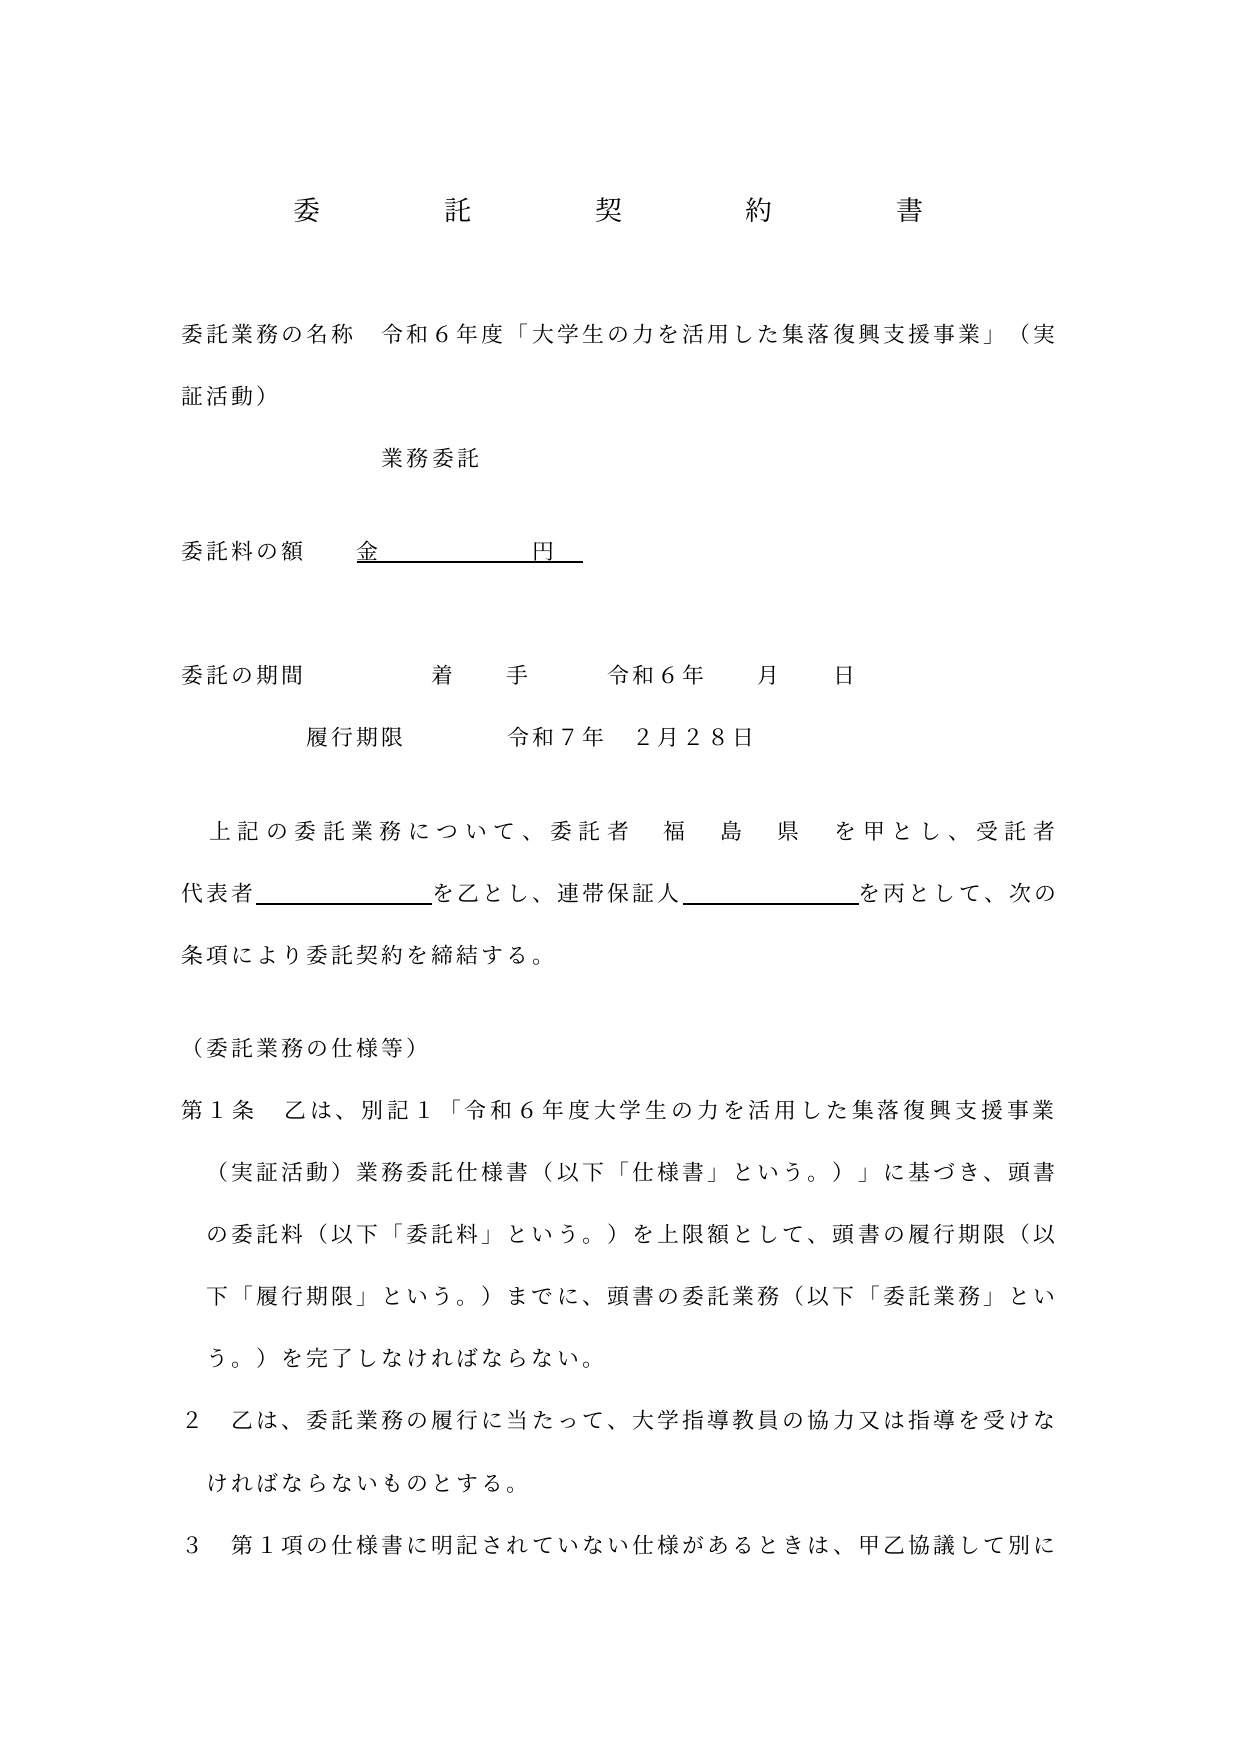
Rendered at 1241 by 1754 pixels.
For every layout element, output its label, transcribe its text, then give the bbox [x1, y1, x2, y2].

text 委託業務の名称 令和６年度「大学生の力を活用した集落復興支援事業」（実証活動） [181, 302, 1059, 426]
text 委託料の額 金 円 [181, 519, 1059, 581]
text 履行期限 令和７年 ２月２８日 [181, 705, 1059, 767]
text 第１条 乙は、別記１「令和６年度大学生の力を活用した集落復興支援事業（実証活動）業務委託仕様書（以下「仕様書」という。）」に基づき、頭書の委託料（以下「委託料」という。）を上限額として、頭書の履行期限（以下「履行期限」という。）までに、頭書の委託業務（以下「委託業務」という。）を完了しなければならない。 [181, 1078, 1059, 1388]
text 委 託 契 約 書 [181, 178, 1059, 240]
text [181, 1512, 1059, 1574]
text ２ 乙は、委託業務の履行に当たって、大学指導教員の協力又は指導を受けなければならないものとする。 [181, 1388, 1059, 1512]
text 委託の期間 着 手 令和６年 月 日 [181, 643, 1059, 705]
text 業務委託 [181, 426, 1059, 488]
text （委託業務の仕様等） [181, 1016, 1059, 1078]
text 上記の委託業務について、委託者 福 島 県 を甲とし、受託者 代表者 を乙とし、連帯保証人 を丙として、次の条項により委託契約を締結する。 [181, 798, 1059, 985]
